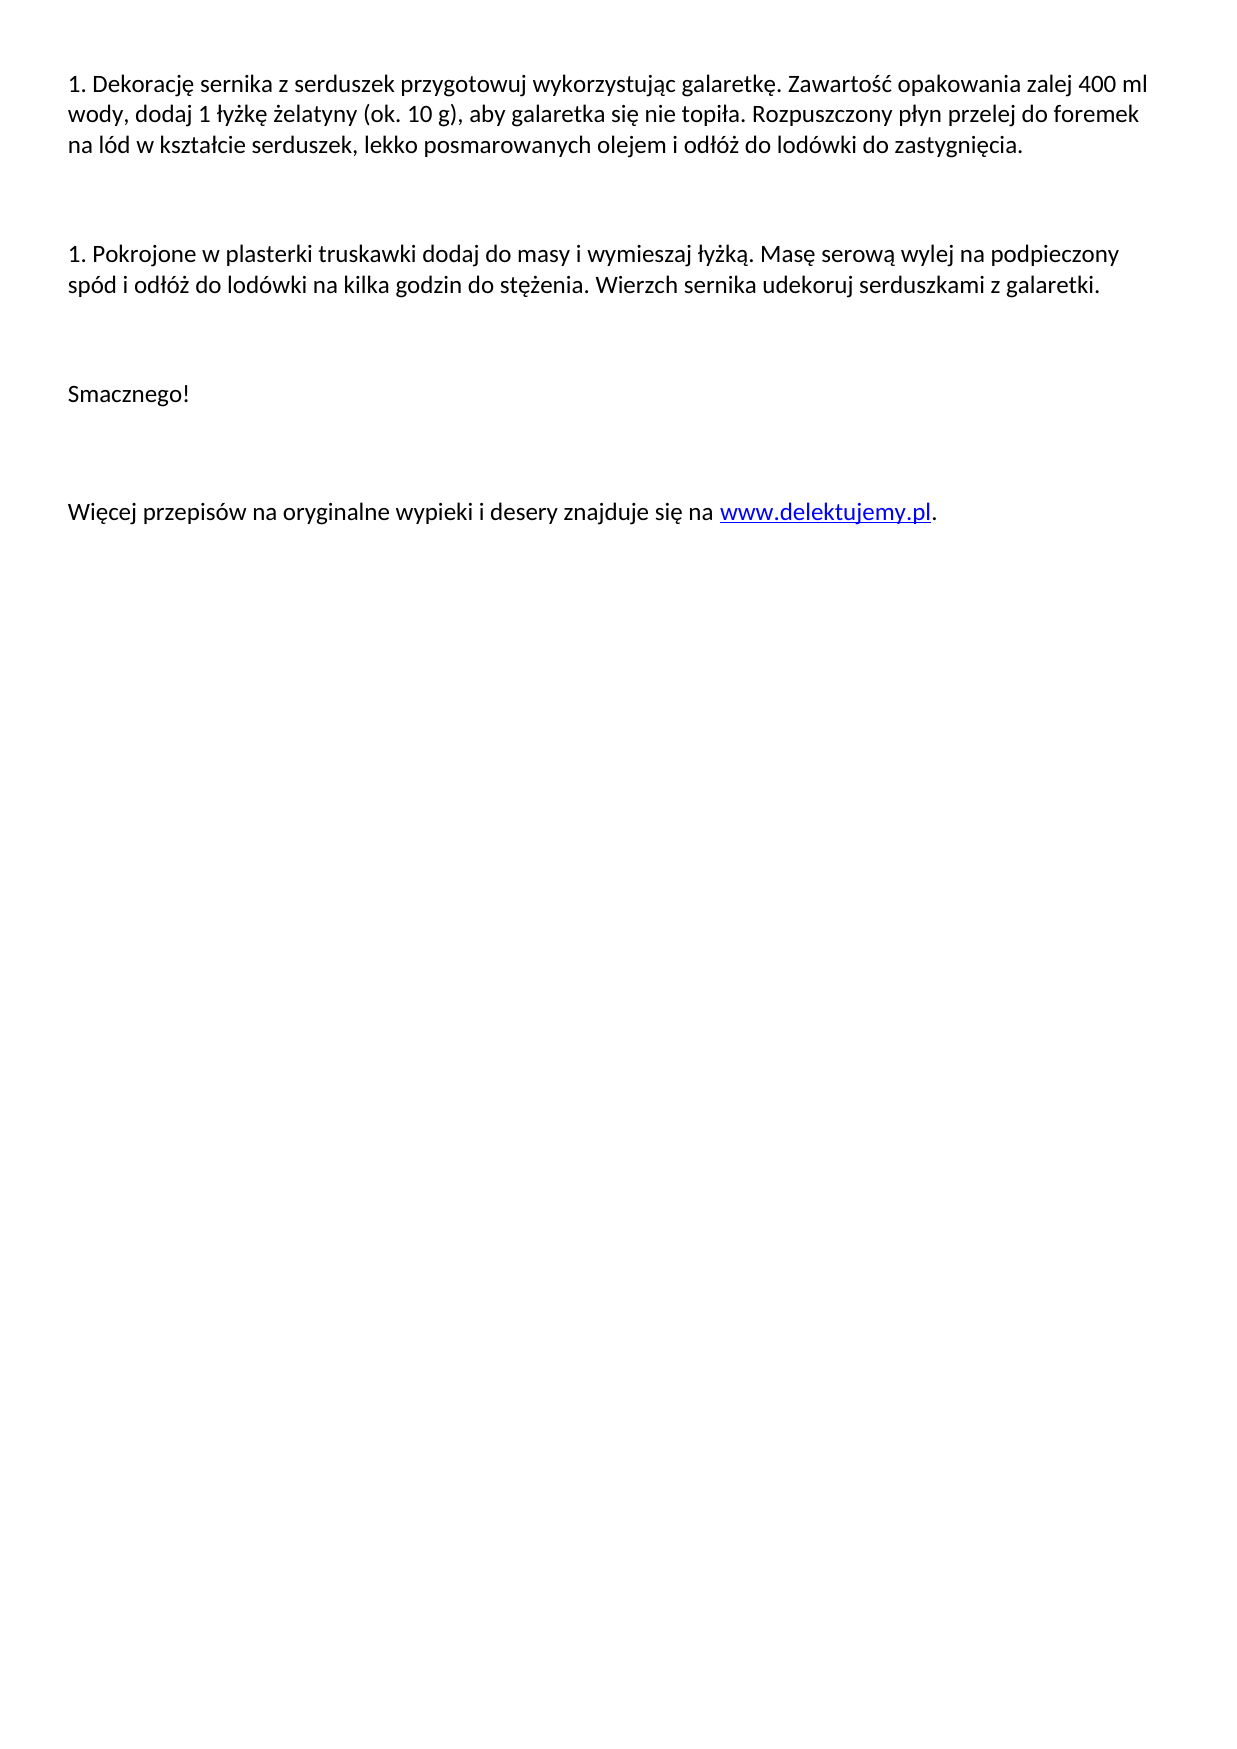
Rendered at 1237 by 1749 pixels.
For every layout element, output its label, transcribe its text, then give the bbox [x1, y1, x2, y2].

text Smacznego! [68, 379, 1169, 409]
text Więcej przepisów na oryginalne wypieki i desery znajduje się na www.delektujemy.pl. [68, 496, 1169, 526]
text 1. Dekorację sernika z serduszek przygotowuj wykorzystując galaretkę. Zawartość opakowania zalej 400 ml wody, dodaj 1 łyżkę żelatyny (ok. 10 g), aby galaretka się nie topiła. Rozpuszczony płyn przelej do foremek na lód w kształcie serduszek, lekko posmarowanych olejem i odłóż do lodówki do zastygnięcia. [68, 68, 1169, 159]
text 1. Pokrojone w plasterki truskawki dodaj do masy i wymieszaj łyżką. Masę serową wylej na podpieczony spód i odłóż do lodówki na kilka godzin do stężenia. Wierzch sernika udekoruj serduszkami z galaretki. [68, 238, 1169, 299]
